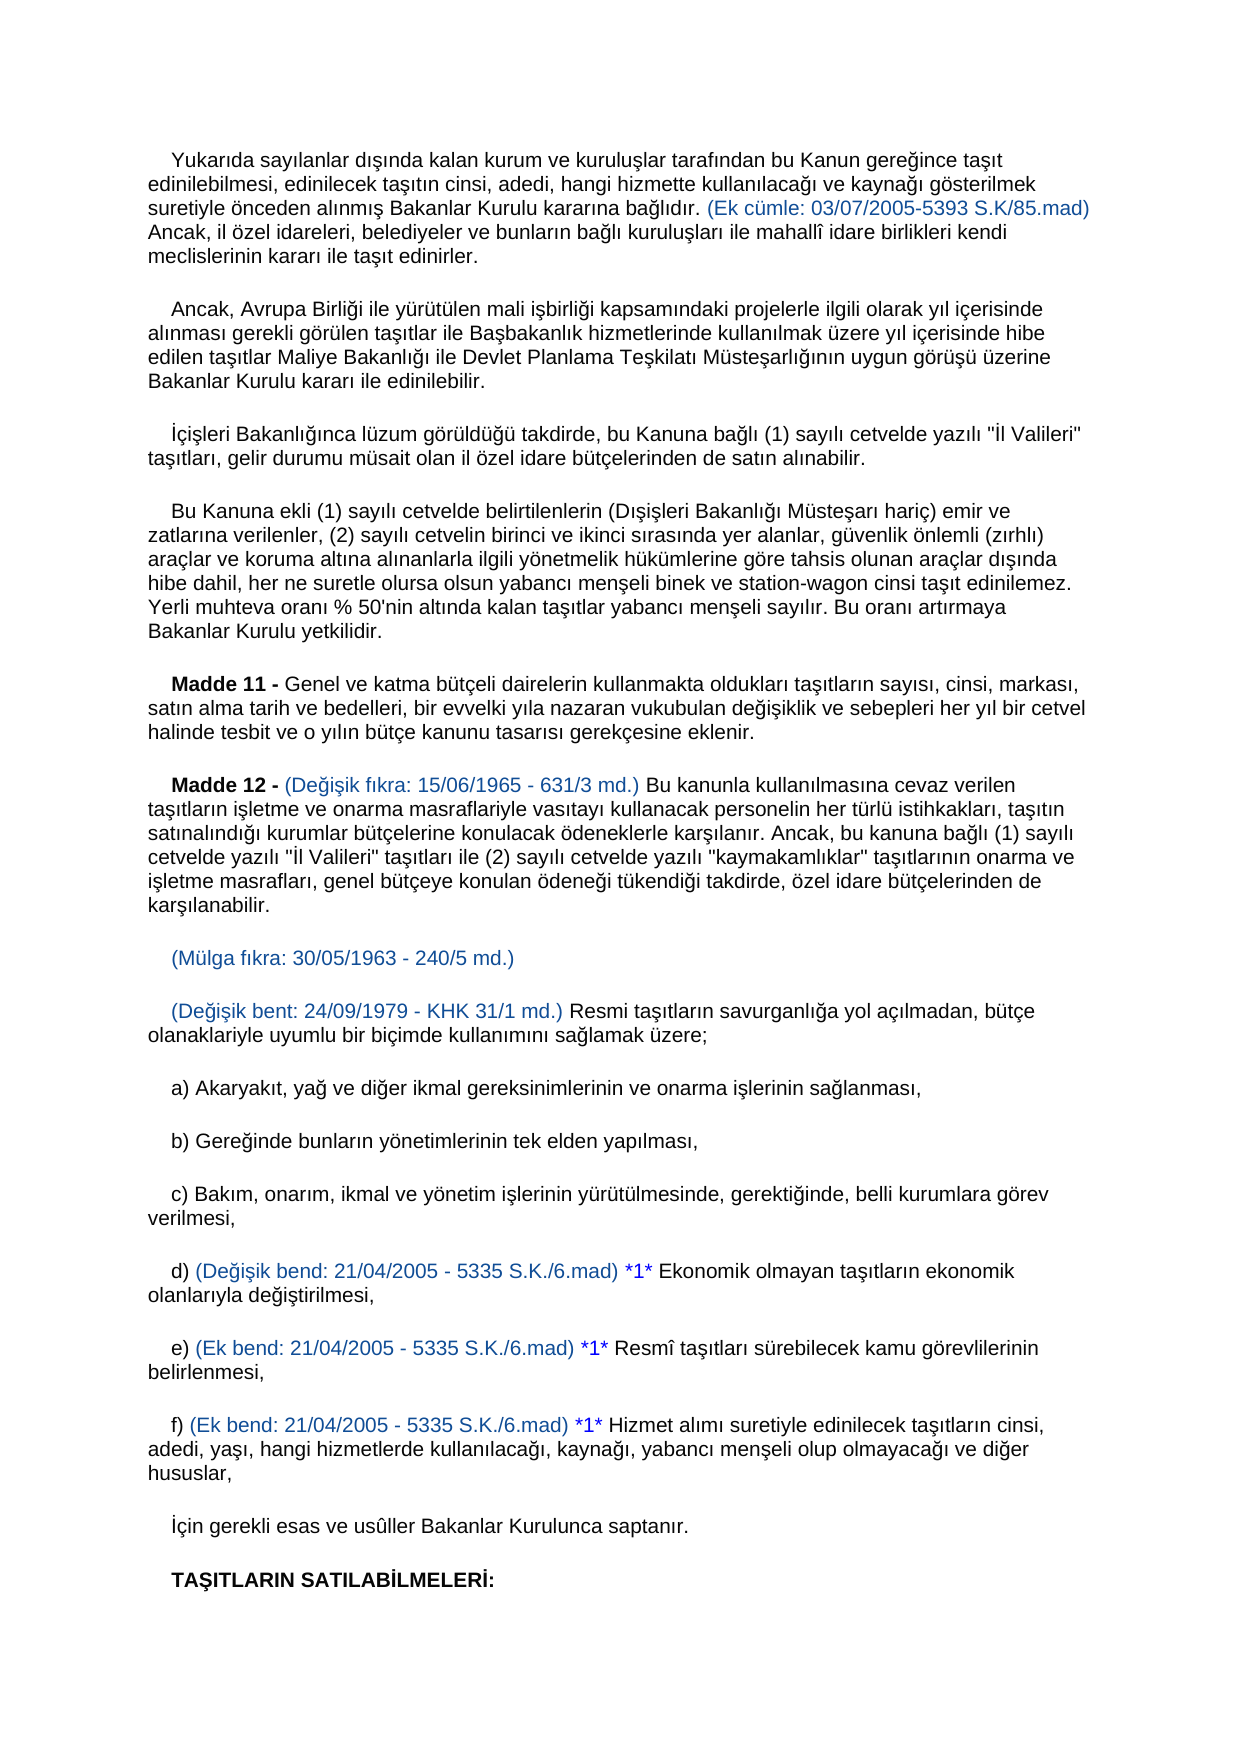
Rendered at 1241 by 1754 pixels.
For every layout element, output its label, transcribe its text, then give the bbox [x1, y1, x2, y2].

text c) Bakım, onarım, ikmal ve yönetim işlerinin yürütülmesinde, gerektiğinde, belli kurumlara görev verilmesi, [148, 1182, 1093, 1230]
text Ancak, Avrupa Birliği ile yürütülen mali işbirliği kapsamındaki projelerle ilgili olarak yıl içerisinde alınması gerekli görülen taşıtlar ile Başbakanlık hizmetlerinde kullanılmak üzere yıl içerisinde hibe edilen taşıtlar Maliye Bakanlığı ile Devlet Planlama Teşkilatı Müsteşarlığının uygun görüşü üzerine Bakanlar Kurulu kararı ile edinilebilir. [148, 297, 1093, 392]
text Madde 12 - (Değişik fıkra: 15/06/1965 - 631/3 md.) Bu kanunla kullanılmasına cevaz verilen taşıtların işletme ve onarma masraflariyle vasıtayı kullanacak personelin her türlü istihkakları, taşıtın satınalındığı kurumlar bütçelerine konulacak ödeneklerle karşılanır. Ancak, bu kanuna bağlı (1) sayılı cetvelde yazılı "İl Valileri" taşıtları ile (2) sayılı cetvelde yazılı "kaymakamlıklar" taşıtlarının onarma ve işletme masrafları, genel bütçeye konulan ödeneği tükendiği takdirde, özel idare bütçelerinden de karşılanabilir. [148, 773, 1093, 916]
text d) (Değişik bend: 21/04/2005 - 5335 S.K./6.mad) *1* Ekonomik olmayan taşıtların ekonomik olanlarıyla değiştirilmesi, [148, 1259, 1093, 1307]
text TAŞITLARIN SATILABİLMELERİ: [148, 1567, 1093, 1591]
text İçişleri Bakanlığınca lüzum görüldüğü takdirde, bu Kanuna bağlı (1) sayılı cetvelde yazılı "İl Valileri" taşıtları, gelir durumu müsait olan il özel idare bütçelerinden de satın alınabilir. [148, 422, 1093, 469]
text İçin gerekli esas ve usûller Bakanlar Kurulunca saptanır. [148, 1514, 1093, 1538]
text Yukarıda sayılanlar dışında kalan kurum ve kuruluşlar tarafından bu Kanun gereğince taşıt edinilebilmesi, edinilecek taşıtın cinsi, adedi, hangi hizmette kullanılacağı ve kaynağı gösterilmek suretiyle önceden alınmış Bakanlar Kurulu kararına bağlıdır. (Ek cümle: 03/07/2005-5393 S.K/85.mad) Ancak, il özel idareleri, belediyeler ve bunların bağlı kuruluşları ile mahallî idare birlikleri kendi meclislerinin kararı ile taşıt edinirler. [148, 148, 1093, 267]
text (Değişik bent: 24/09/1979 - KHK 31/1 md.) Resmi taşıtların savurganlığa yol açılmadan, bütçe olanaklariyle uyumlu bir biçimde kullanımını sağlamak üzere; [148, 999, 1093, 1047]
text b) Gereğinde bunların yönetimlerinin tek elden yapılması, [148, 1129, 1093, 1153]
text Bu Kanuna ekli (1) sayılı cetvelde belirtilenlerin (Dışişleri Bakanlığı Müsteşarı hariç) emir ve zatlarına verilenler, (2) sayılı cetvelin birinci ve ikinci sırasında yer alanlar, güvenlik önlemli (zırhlı) araçlar ve koruma altına alınanlarla ilgili yönetmelik hükümlerine göre tahsis olunan araçlar dışında hibe dahil, her ne suretle olursa olsun yabancı menşeli binek ve station-wagon cinsi taşıt edinilemez. Yerli muhteva oranı % 50'nin altında kalan taşıtlar yabancı menşeli sayılır. Bu oranı artırmaya Bakanlar Kurulu yetkilidir. [148, 499, 1093, 642]
text Madde 11 - Genel ve katma bütçeli dairelerin kullanmakta oldukları taşıtların sayısı, cinsi, markası, satın alma tarih ve bedelleri, bir evvelki yıla nazaran vukubulan değişiklik ve sebepleri her yıl bir cetvel halinde tesbit ve o yılın bütçe kanunu tasarısı gerekçesine eklenir. [148, 672, 1093, 743]
text a) Akaryakıt, yağ ve diğer ikmal gereksinimlerinin ve onarma işlerinin sağlanması, [148, 1076, 1093, 1100]
text f) (Ek bend: 21/04/2005 - 5335 S.K./6.mad) *1* Hizmet alımı suretiyle edinilecek taşıtların cinsi, adedi, yaşı, hangi hizmetlerde kullanılacağı, kaynağı, yabancı menşeli olup olmayacağı ve diğer hususlar, [148, 1413, 1093, 1485]
text (Mülga fıkra: 30/05/1963 - 240/5 md.) [148, 946, 1093, 969]
text e) (Ek bend: 21/04/2005 - 5335 S.K./6.mad) *1* Resmî taşıtları sürebilecek kamu görevlilerinin belirlenmesi, [148, 1336, 1093, 1384]
